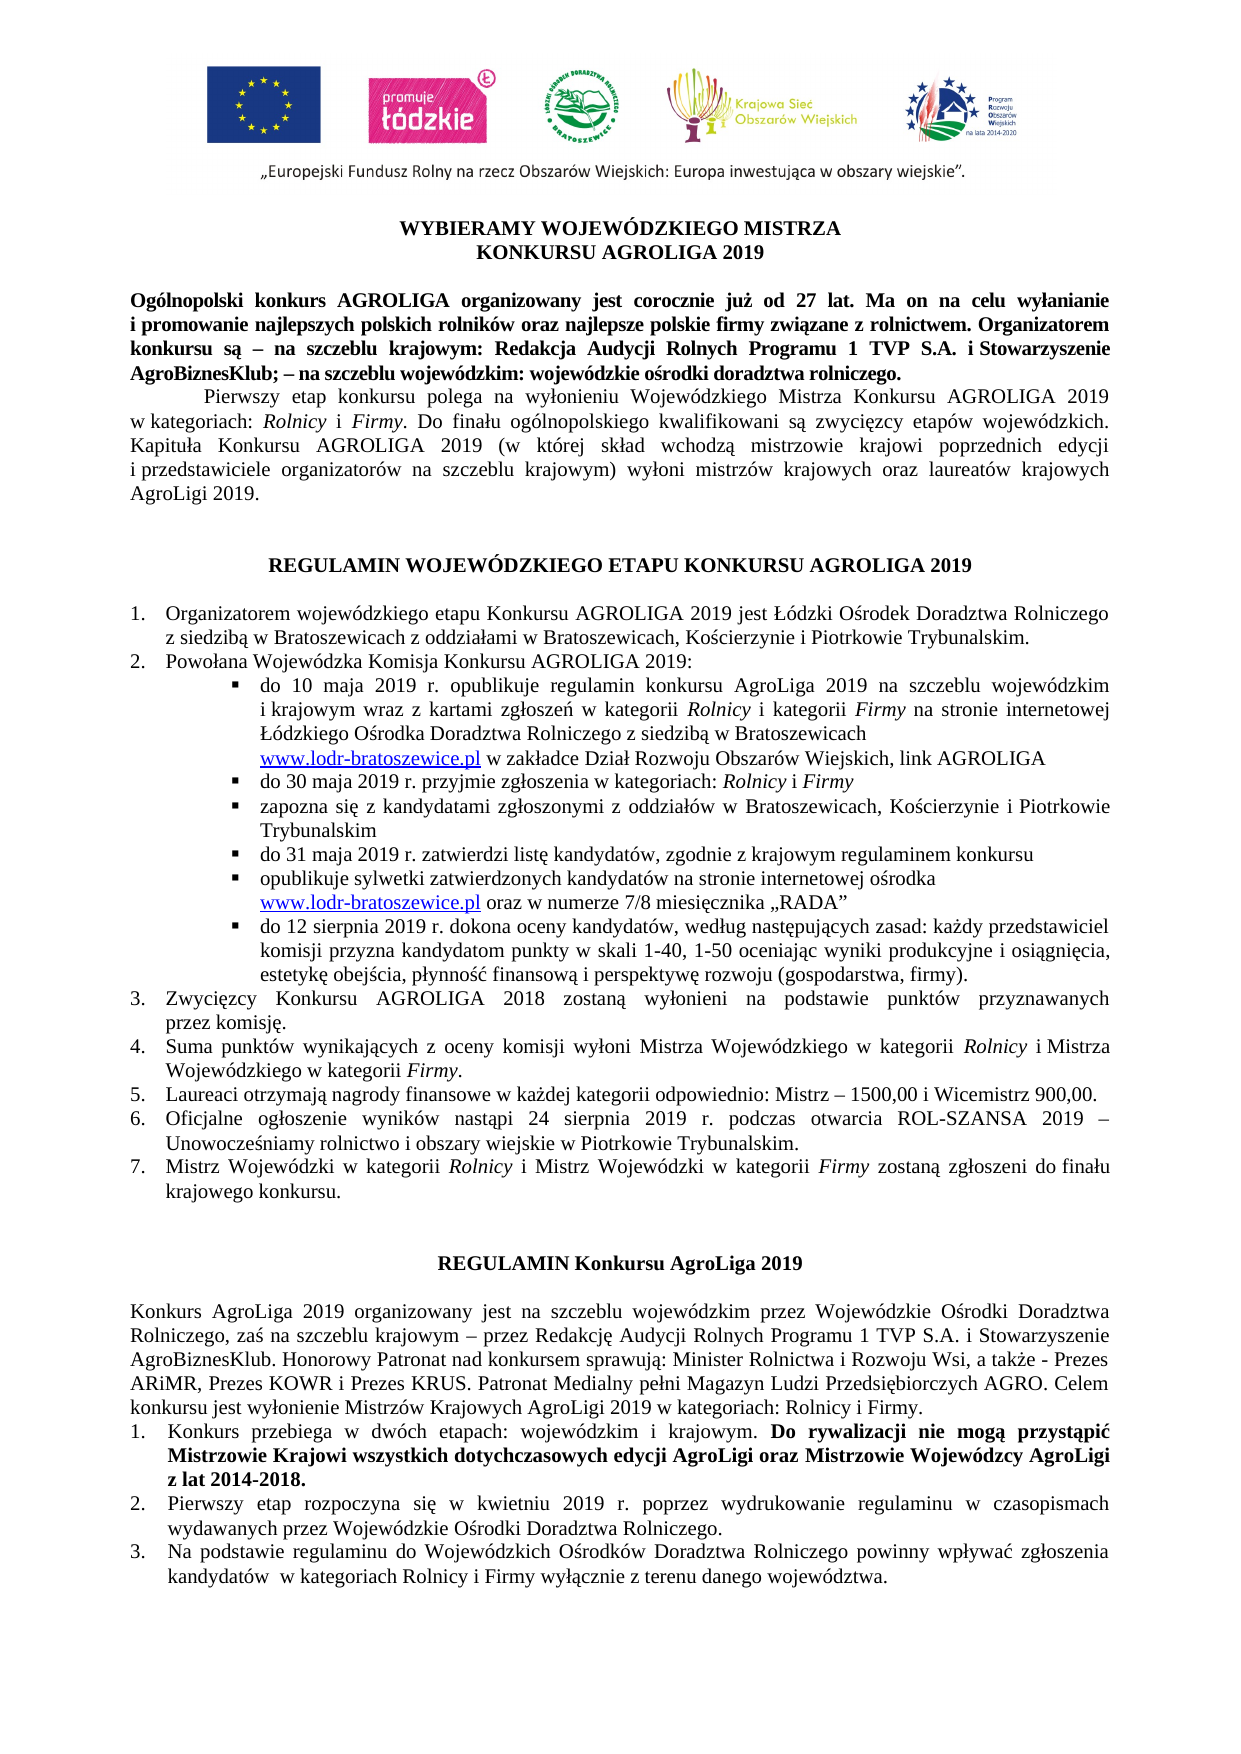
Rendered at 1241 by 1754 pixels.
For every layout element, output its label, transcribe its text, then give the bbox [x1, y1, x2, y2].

list do 31 maja 2019 r. zatwierdzi listę kandydatów, zgodnie z krajowym regulaminem konkursu [230, 842, 1110, 866]
list zapozna się z kandydatami zgłoszonymi z oddziałów w Bratoszewicach, Kościerzynie i Piotrkowie Trybunalskim [230, 793, 1110, 842]
list Zwycięzcy Konkursu AGROLIGA 2018 zostaną wyłonieni na podstawie punktów przyznawanych przez komisję. [130, 986, 1110, 1034]
text WYBIERAMY WOJEWÓDZKIEGO MISTRZA [130, 216, 1110, 240]
text KONKURSU AGROLIGA 2019 [130, 240, 1110, 264]
list Oficjalne ogłoszenie wyników nastąpi 24 sierpnia 2019 r. podczas otwarcia ROL-SZANSA 2019 – Unowocześniamy rolnictwo i obszary wiejskie w Piotrkowie Trybunalskim. [130, 1106, 1110, 1154]
text REGULAMIN WOJEWÓDZKIEGO ETAPU KONKURSU AGROLIGA 2019 [130, 553, 1110, 577]
list Mistrz Wojewódzki w kategorii Rolnicy i Mistrz Wojewódzki w kategorii Firmy zostaną zgłoszeni do finału krajowego konkursu. [130, 1154, 1110, 1203]
list do 12 sierpnia 2019 r. dokona oceny kandydatów, według następujących zasad: każdy przedstawiciel komisji przyzna kandydatom punkty w skali 1-40, 1-50 oceniając wyniki produkcyjne i osiągnięcia, estetykę obejścia, płynność finansową i perspektywę rozwoju (gospodarstwa, firmy). [230, 914, 1110, 986]
picture [166, 53, 1058, 195]
text Ogólnopolski konkurs AGROLIGA organizowany jest corocznie już od 27 lat. Ma on na celu wyłanianie i promowanie najlepszych polskich rolników oraz najlepsze polskie firmy związane z rolnictwem. Organizatorem konkursu są – na szczeblu krajowym: Redakcja Audycji Rolnych Programu 1 TVP S.A. i Stowarzyszenie AgroBiznesKlub; – na szczeblu wojewódzkim: wojewódzkie ośrodki doradztwa rolniczego. [130, 288, 1110, 384]
list Powołana Wojewódzka Komisja Konkursu AGROLIGA 2019: [130, 649, 1110, 673]
text www.lodr-bratoszewice.pl w zakładce Dział Rozwoju Obszarów Wiejskich, link AGROLIGA [260, 745, 1110, 769]
list opublikuje sylwetki zatwierdzonych kandydatów na stronie internetowej ośrodka [230, 866, 1110, 890]
list do 10 maja 2019 r. opublikuje regulamin konkursu AgroLiga 2019 na szczeblu wojewódzkim i krajowym wraz z kartami zgłoszeń w kategorii Rolnicy i kategorii Firmy na stronie internetowej Łódzkiego Ośrodka Doradztwa Rolniczego z siedzibą w Bratoszewicach [230, 673, 1110, 745]
list Pierwszy etap rozpoczyna się w kwietniu 2019 r. poprzez wydrukowanie regulaminu w czasopismach wydawanych przez Wojewódzkie Ośrodki Doradztwa Rolniczego. [130, 1491, 1110, 1539]
list do 30 maja 2019 r. przyjmie zgłoszenia w kategoriach: Rolnicy i Firmy [230, 769, 1110, 793]
text www.lodr-bratoszewice.pl oraz w numerze 7/8 miesięcznika „RADA” [260, 890, 1110, 914]
list Suma punktów wynikających z oceny komisji wyłoni Mistrza Wojewódzkiego w kategorii Rolnicy i Mistrza Wojewódzkiego w kategorii Firmy. [130, 1034, 1110, 1082]
text Konkurs AgroLiga 2019 organizowany jest na szczeblu wojewódzkim przez Wojewódzkie Ośrodki Doradztwa Rolniczego, zaś na szczeblu krajowym – przez Redakcję Audycji Rolnych Programu 1 TVP S.A. i Stowarzyszenie AgroBiznesKlub. Honorowy Patronat nad konkursem sprawują: Minister Rolnictwa i Rozwoju Wsi, a także - Prezes ARiMR, Prezes KOWR i Prezes KRUS. Patronat Medialny pełni Magazyn Ludzi Przedsiębiorczych AGRO. Celem konkursu jest wyłonienie Mistrzów Krajowych AgroLigi 2019 w kategoriach: Rolnicy i Firmy. [130, 1299, 1110, 1419]
list Na podstawie regulaminu do Wojewódzkich Ośrodków Doradztwa Rolniczego powinny wpływać zgłoszenia kandydatów w kategoriach Rolnicy i Firmy wyłącznie z terenu danego województwa. [130, 1539, 1110, 1588]
list Konkurs przebiega w dwóch etapach: wojewódzkim i krajowym. Do rywalizacji nie mogą przystąpić Mistrzowie Krajowi wszystkich dotychczasowych edycji AgroLigi oraz Mistrzowie Wojewódzcy AgroLigi z lat 2014-2018. [130, 1419, 1110, 1491]
list Laureaci otrzymają nagrody finansowe w każdej kategorii odpowiednio: Mistrz – 1500,00 i Wicemistrz 900,00. [130, 1082, 1110, 1106]
text REGULAMIN Konkursu AgroLiga 2019 [130, 1251, 1110, 1275]
text Pierwszy etap konkursu polega na wyłonieniu Wojewódzkiego Mistrza Konkursu AGROLIGA 2019 w kategoriach: Rolnicy i Firmy. Do finału ogólnopolskiego kwalifikowani są zwycięzcy etapów wojewódzkich. Kapituła Konkursu AGROLIGA 2019 (w której skład wchodzą mistrzowie krajowi poprzednich edycji i przedstawiciele organizatorów na szczeblu krajowym) wyłoni mistrzów krajowych oraz laureatów krajowych AgroLigi 2019. [130, 384, 1110, 505]
list Organizatorem wojewódzkiego etapu Konkursu AGROLIGA 2019 jest Łódzki Ośrodek Doradztwa Rolniczego z siedzibą w Bratoszewicach z oddziałami w Bratoszewicach, Kościerzynie i Piotrkowie Trybunalskim. [130, 601, 1110, 649]
